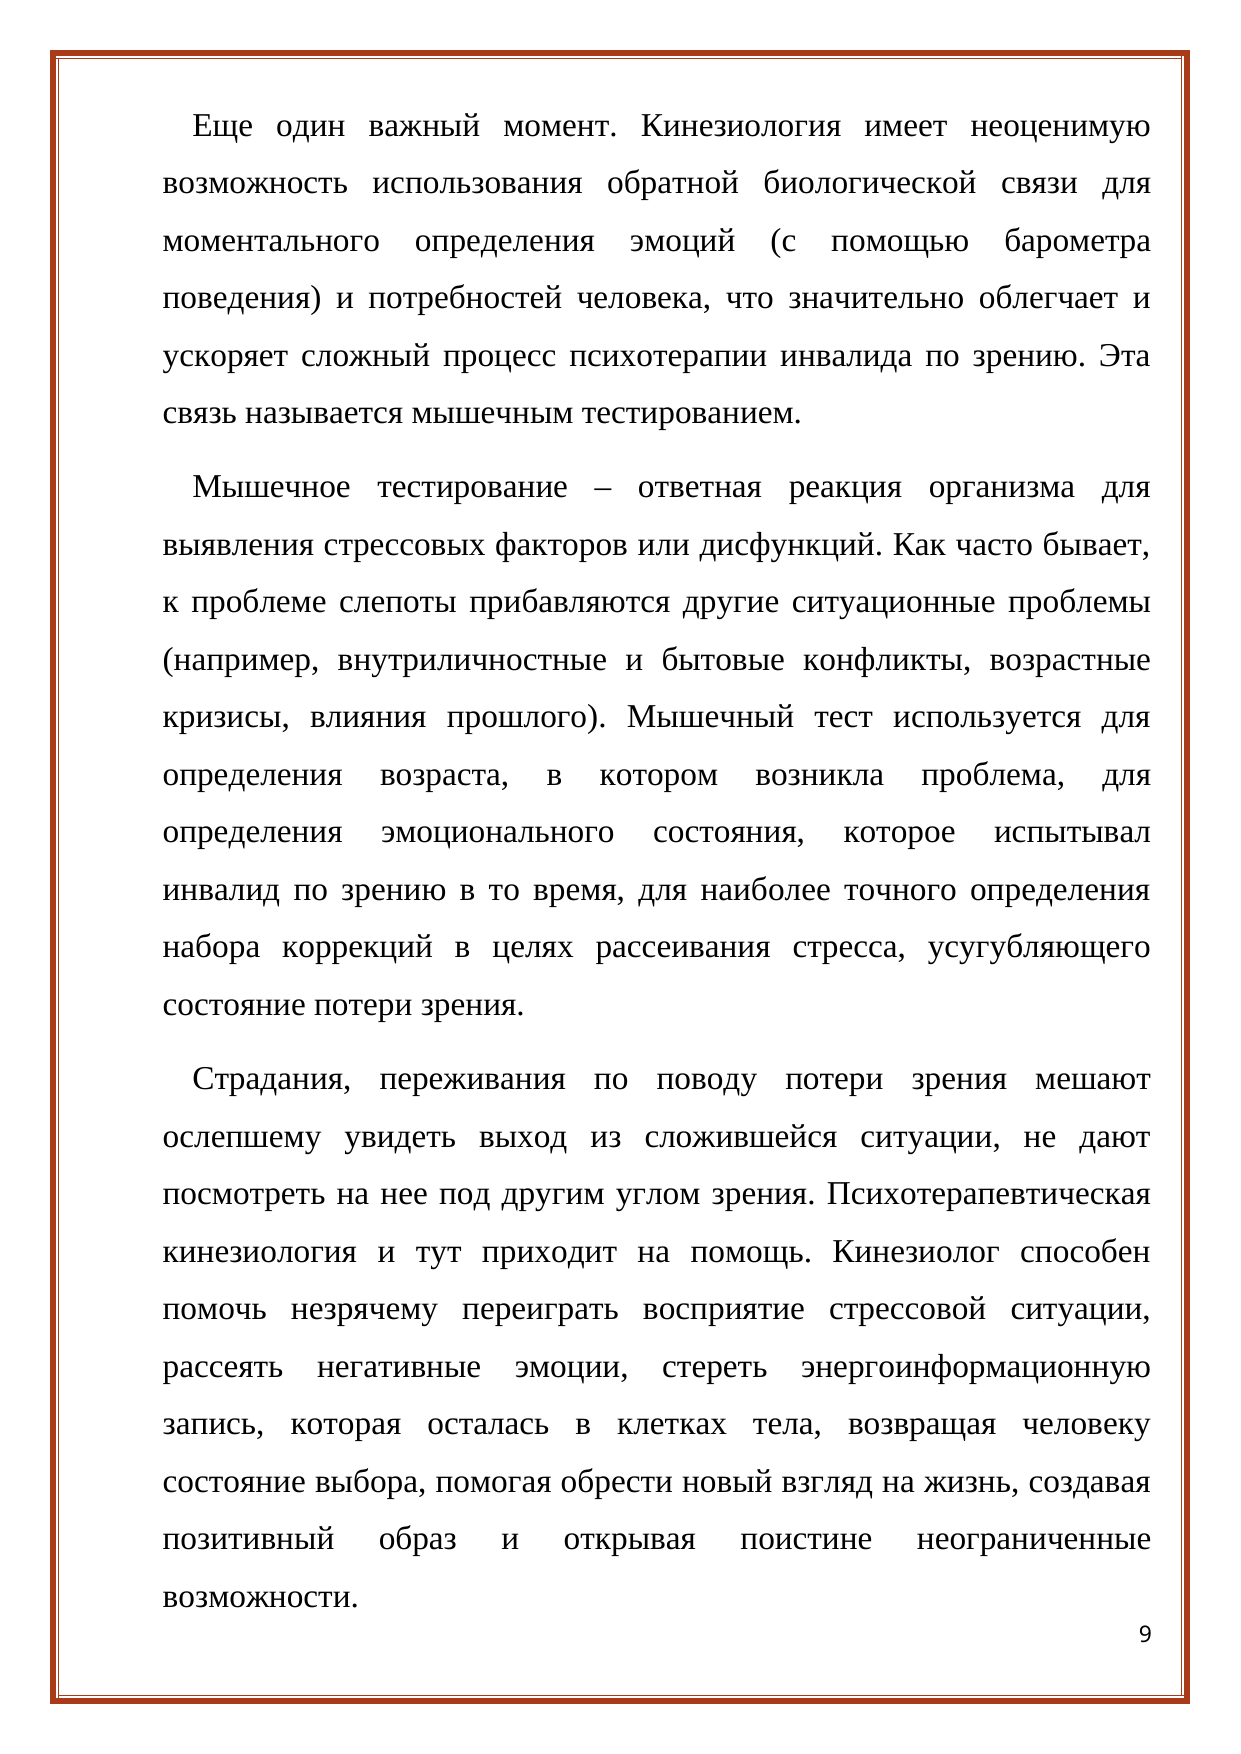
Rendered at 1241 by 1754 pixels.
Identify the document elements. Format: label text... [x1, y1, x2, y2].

text Еще один важный момент. Кинезиология имеет неоценимую возможность использования обратной биологической связи для моментального определения эмоций (с помощью барометра поведения) и потребностей человека, что значительно облегчает и ускоряет сложный процесс психотерапии инвалида по зрению. Эта связь называется мышечным тестированием. [162, 105, 1152, 431]
text Страдания, переживания по поводу потери зрения мешают ослепшему увидеть выход из сложившейся ситуации, не дают посмотреть на нее под другим углом зрения. Психотерапевтическая кинезиология и тут приходит на помощь. Кинезиолог способен помочь незрячему переиграть восприятие стрессовой ситуации, рассеять негативные эмоции, стереть энергоинформационную запись, которая осталась в клетках тела, возвращая человеку состояние выбора, помогая обрести новый взгляд на жизнь, создавая позитивный образ и открывая поистине неограниченные возможности. [162, 1058, 1152, 1614]
text Мышечное тестирование – ответная реакция организма для выявления стрессовых факторов или дисфункций. Как часто бывает, к проблеме слепоты прибавляются другие ситуационные проблемы (например, внутриличностные и бытовые конфликты, возрастные кризисы, влияния прошлого). Мышечный тест используется для определения возраста, в котором возникла проблема, для определения эмоционального состояния, которое испытывал инвалид по зрению в то время, для наиболее точного определения набора коррекций в целях рассеивания стресса, усугубляющего состояние потери зрения. [162, 467, 1152, 1022]
